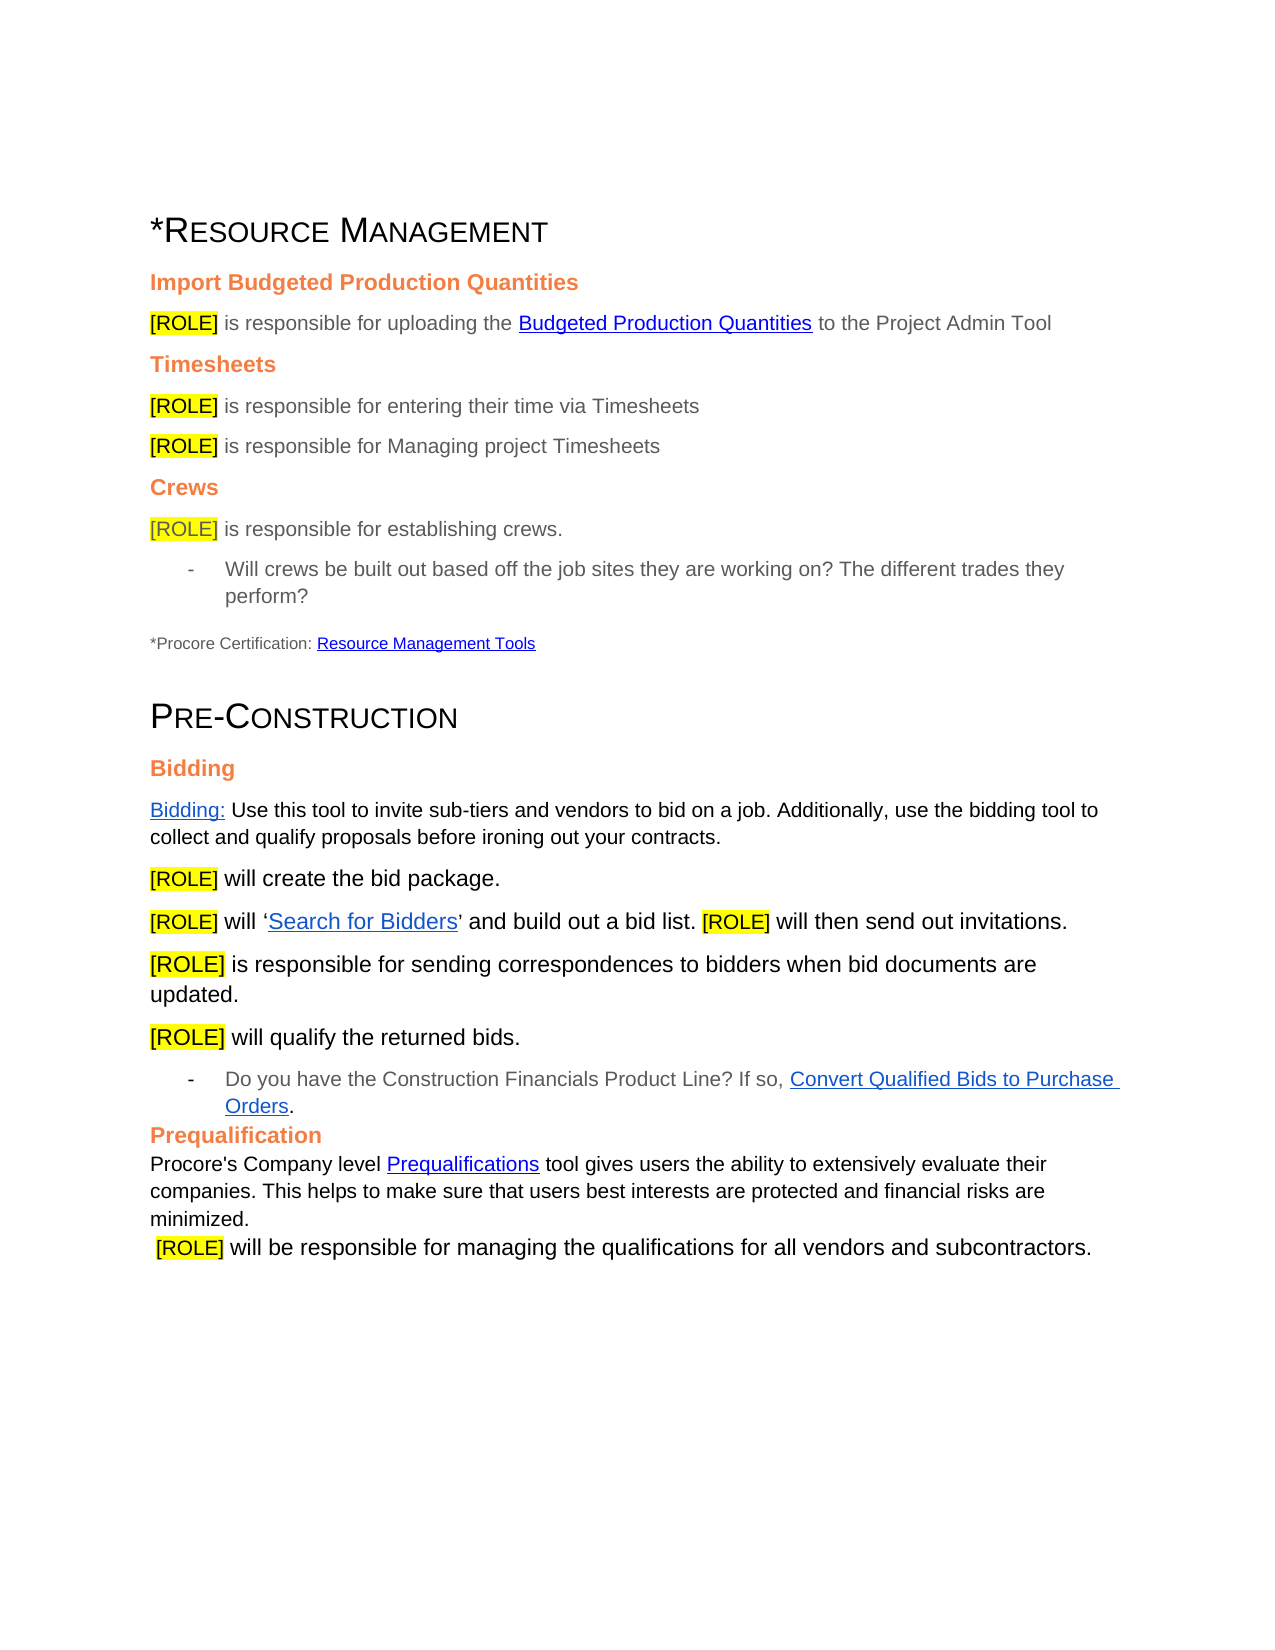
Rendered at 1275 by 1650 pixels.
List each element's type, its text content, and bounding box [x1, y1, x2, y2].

text Procore's Company level Prequalifications tool gives users the ability to extensively evaluate their companies. This helps to make sure that users best interests are protected and financial risks are minimized. [150, 1152, 1125, 1231]
text Bidding: Use this tool to invite sub-tiers and vendors to bid on a job. Additionally, use the bidding tool to collect and qualify proposals before ironing out your contracts. [150, 798, 1125, 849]
text Bidding [150, 755, 1125, 781]
text Import Budgeted Production Quantities [150, 268, 1125, 295]
text [ROLE] will create the bid package. [150, 865, 1125, 891]
text [ROLE] is responsible for uploading the Budgeted Production Quantities to the Project Admin Tool [218, 311, 1125, 335]
list Do you have the Construction Financials Product Line? If so, Convert Qualified Bids to Purchase Orders. [187, 1067, 1125, 1118]
text [ROLE] will qualify the returned bids. [225, 1024, 1125, 1050]
text [ROLE] will ‘Search for Bidders’ and build out a bid list. [ROLE] will then send out invitations. [150, 908, 1125, 934]
text Crews [150, 474, 1125, 500]
text [ROLE] is responsible for sending correspondences to bidders when bid documents are updated. [150, 951, 1125, 1007]
text [ROLE] is responsible for Managing project Timesheets [218, 434, 1125, 458]
text Prequalification [150, 1122, 1125, 1148]
text *Procore Certification: Resource Management Tools [150, 634, 1125, 653]
list Will crews be built out based off the job sites they are working on? The different trades they perform? [187, 557, 1125, 608]
text [ROLE] will be responsible for managing the qualifications for all vendors and subcontractors. [150, 1234, 1125, 1261]
text Timesheets [150, 351, 1125, 378]
text *Resource Management [150, 209, 1125, 250]
text [ROLE] is responsible for establishing crews. [218, 517, 1125, 541]
text [ROLE] is responsible for entering their time via Timesheets [218, 394, 1125, 418]
subtitle Pre-Construction [150, 696, 1125, 736]
